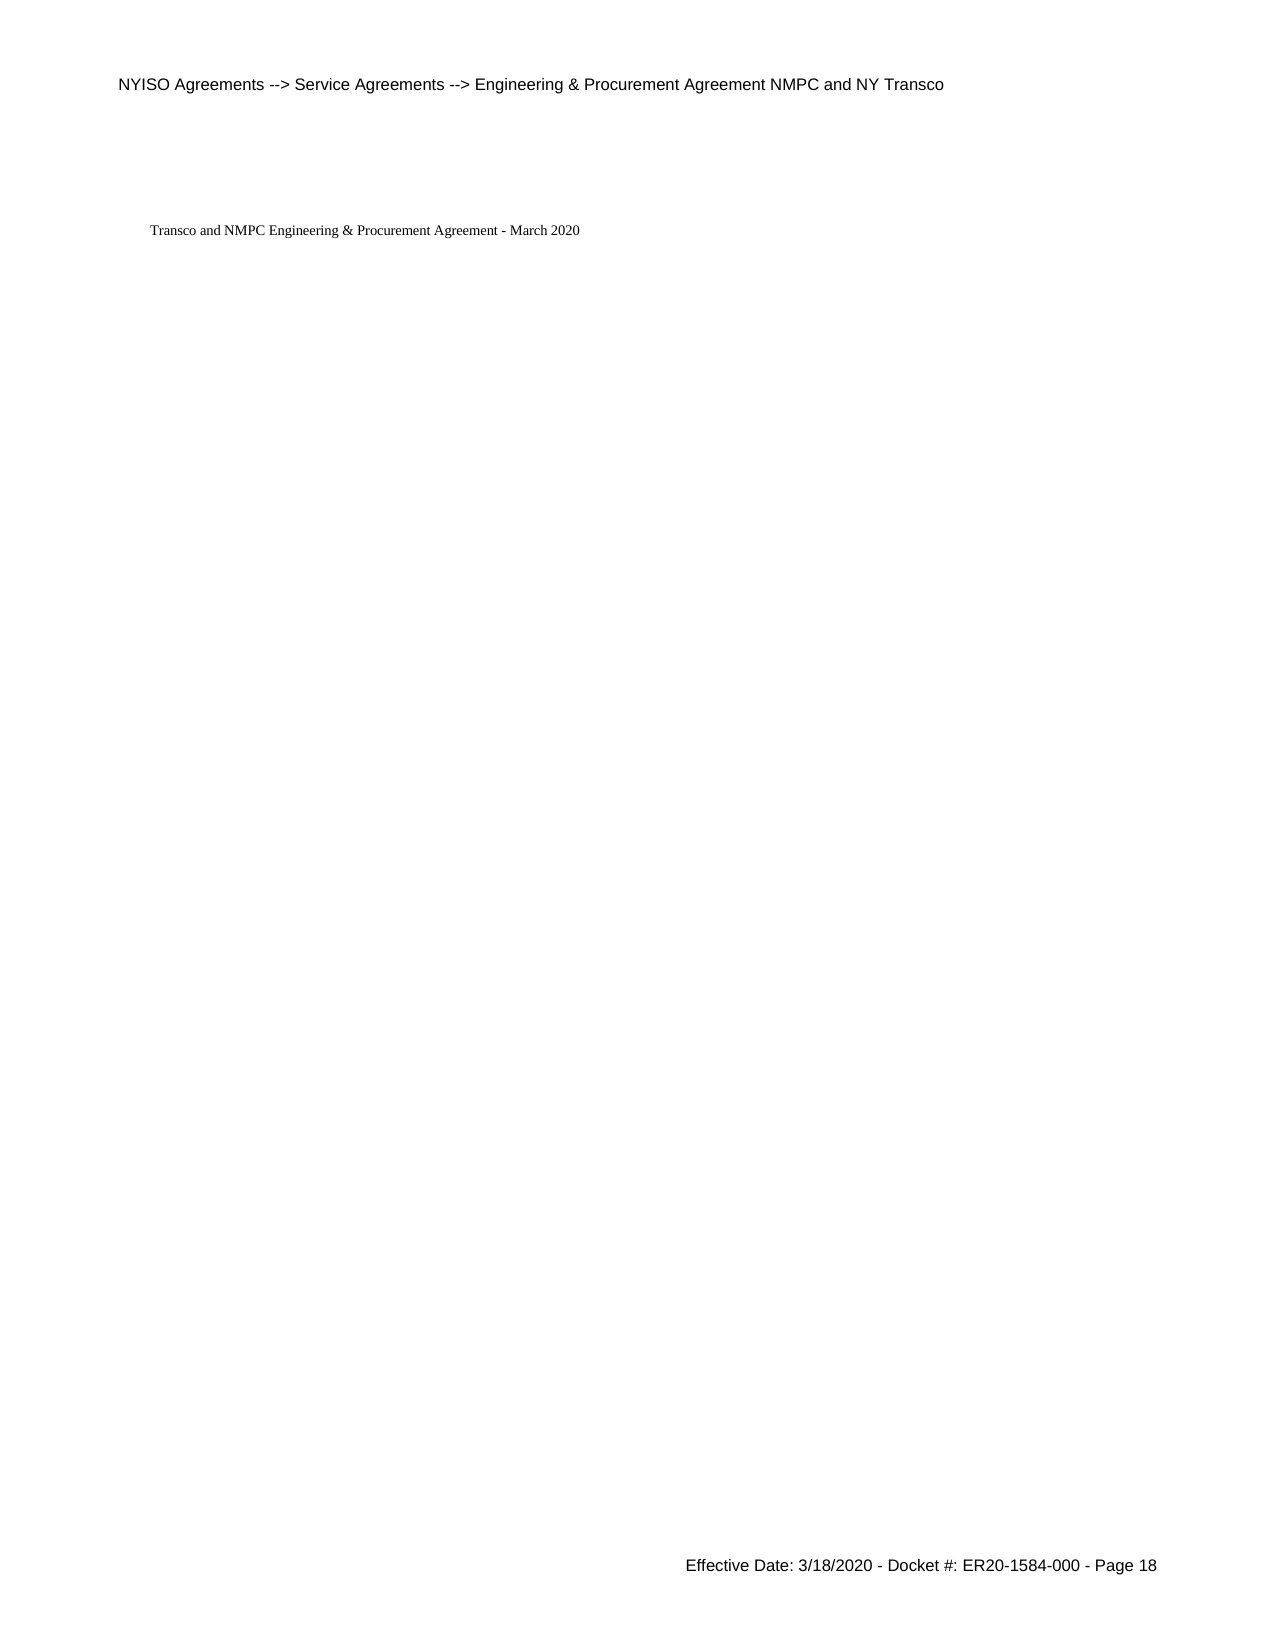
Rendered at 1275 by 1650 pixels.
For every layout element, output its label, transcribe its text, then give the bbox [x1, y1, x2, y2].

text Transco and NMPC Engineering & Procurement Agreement - March 2020 [150, 222, 1275, 239]
